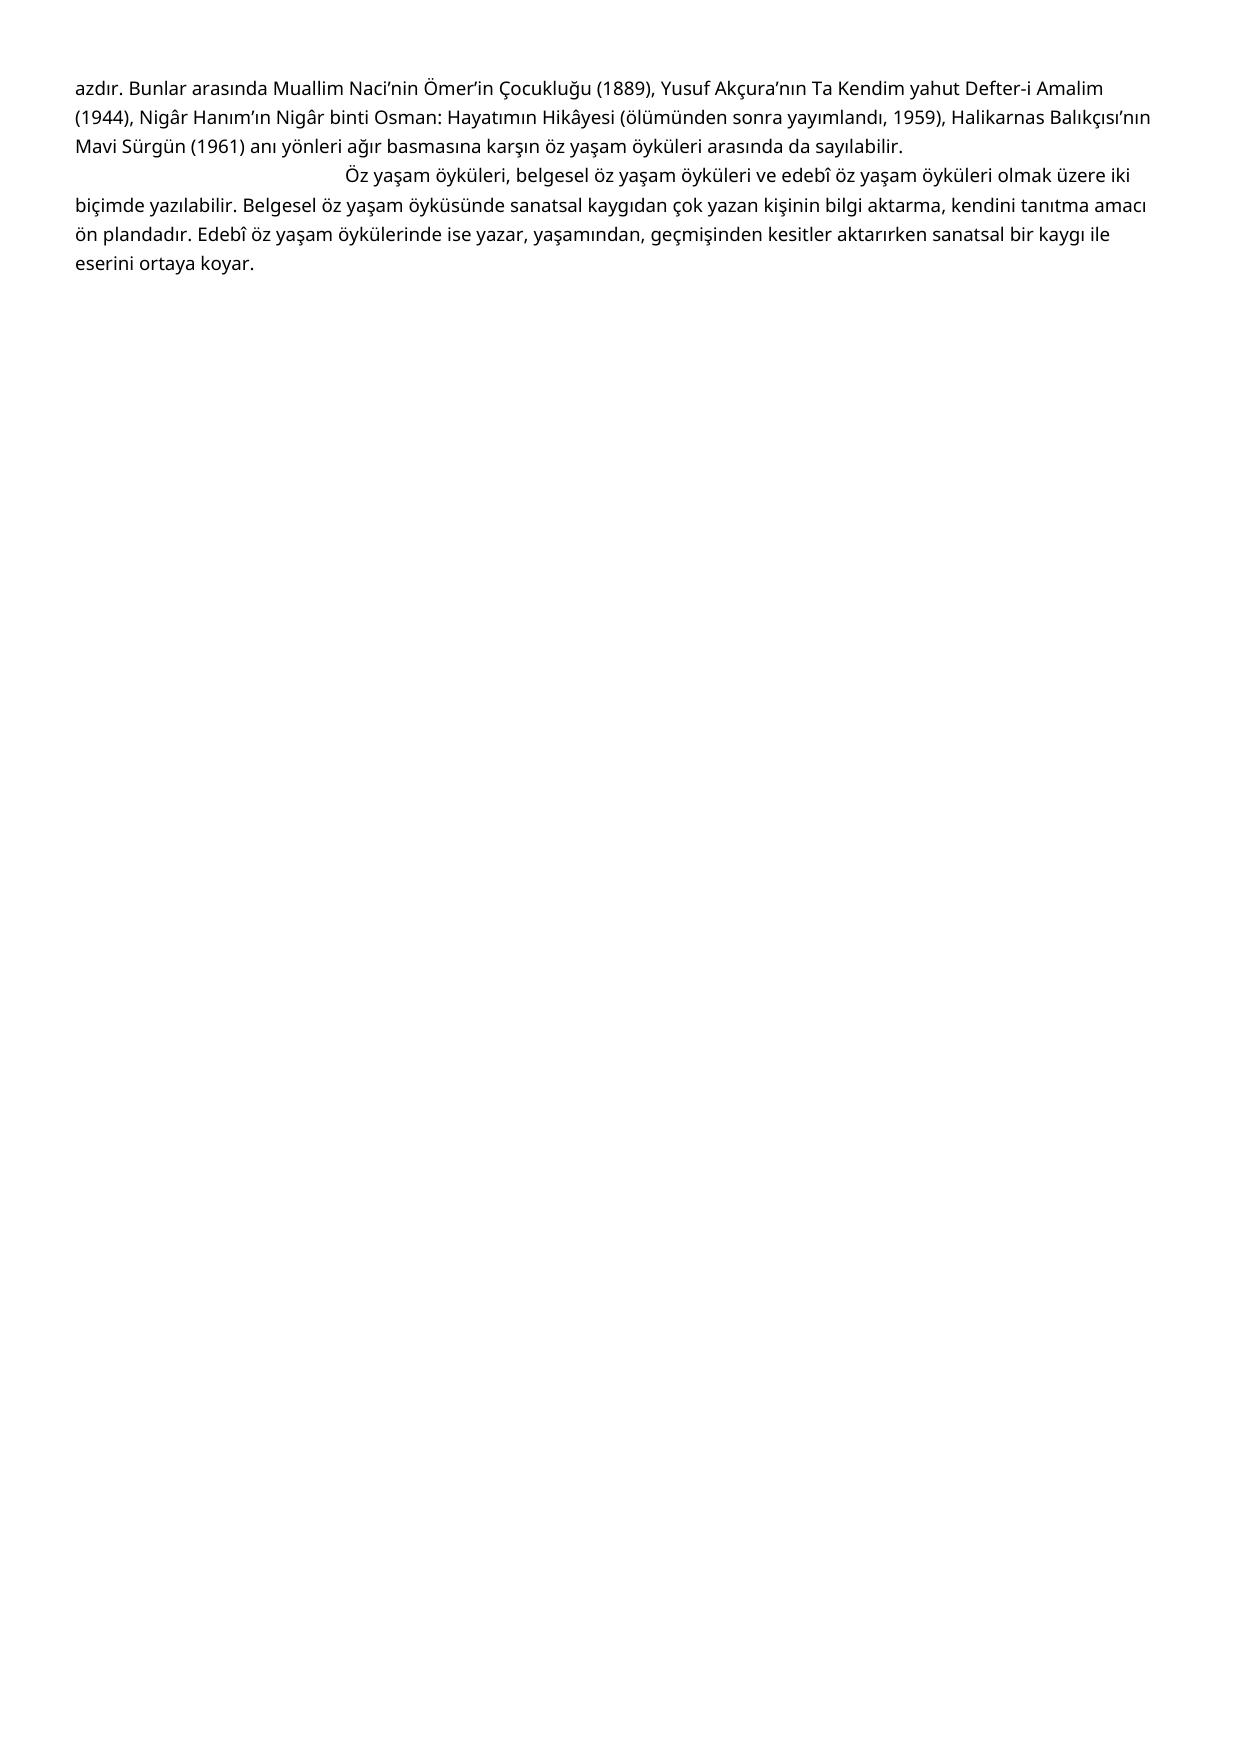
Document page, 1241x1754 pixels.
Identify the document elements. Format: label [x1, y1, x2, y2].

text [75, 75, 1165, 276]
